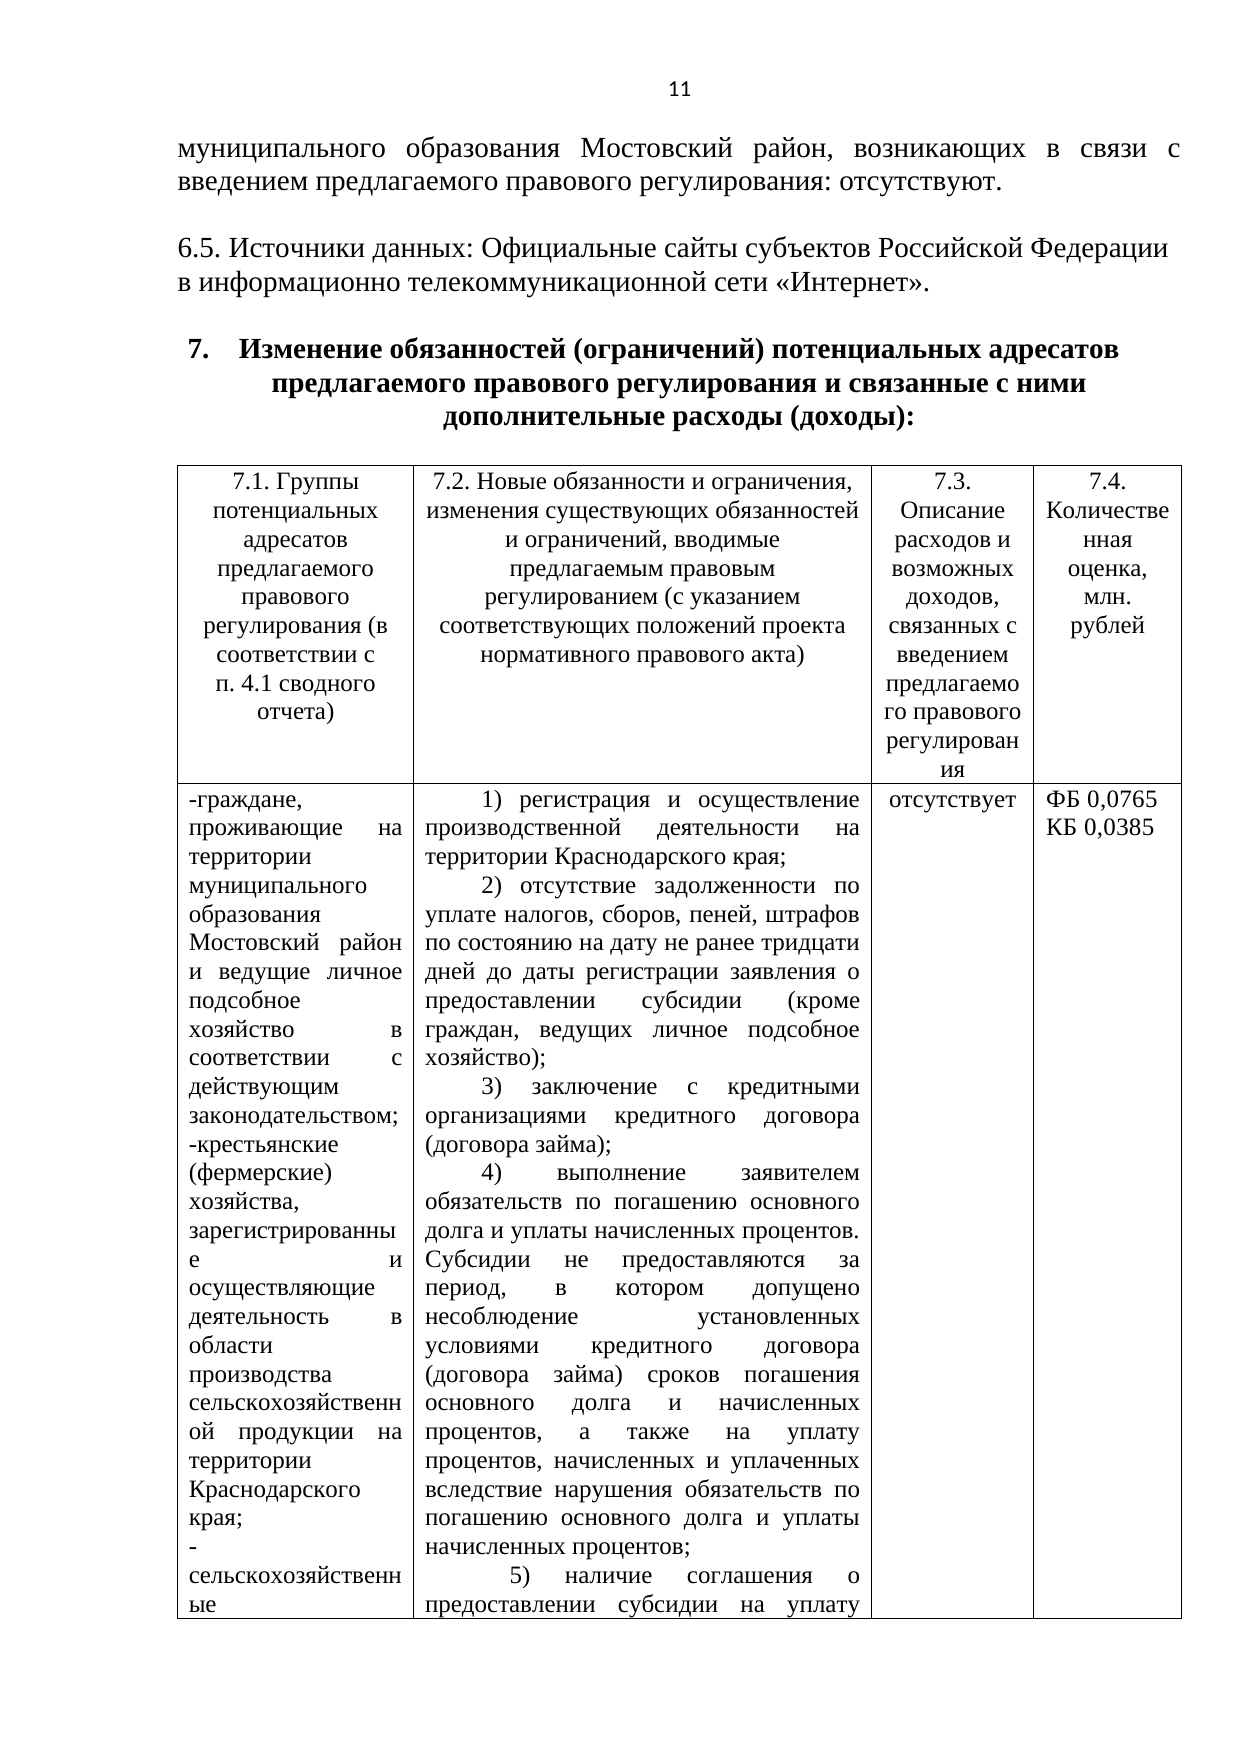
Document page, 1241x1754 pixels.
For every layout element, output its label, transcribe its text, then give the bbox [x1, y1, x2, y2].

list Изменение обязанностей (ограничений) потенциальных адресатов предлагаемого правового регулирования и связанные с ними дополнительные расходы (доходы): [126, 331, 1181, 432]
table_cell ФБ 0,0765 КБ 0,0385 [1034, 784, 1181, 1617]
table_header 7.1. Группы потенциальных адресатов предлагаемого правового регулирования (в соответствии с п. 4.1 сводного отчета) [178, 466, 413, 783]
table_header 7.4. Количественная оценка, млн. рублей [1034, 466, 1181, 783]
table_header 7.2. Новые обязанности и ограничения, изменения существующих обязанностей и ограничений, вводимые предлагаемым правовым регулированием (с указанием соответствующих положений проекта нормативного правового акта) [414, 466, 871, 783]
table_cell отсутствует [872, 784, 1033, 1617]
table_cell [178, 784, 413, 1617]
table_header 7.3. Описание расходов и возможных доходов, связанных с введением предлагаемого правового регулирования [872, 466, 1033, 783]
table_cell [414, 784, 871, 1617]
text 6.5. Источники данных: Официальные сайты субъектов Российской Федерации в информационно телекоммуникационной сети «Интернет». [177, 231, 1181, 298]
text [177, 130, 1181, 197]
